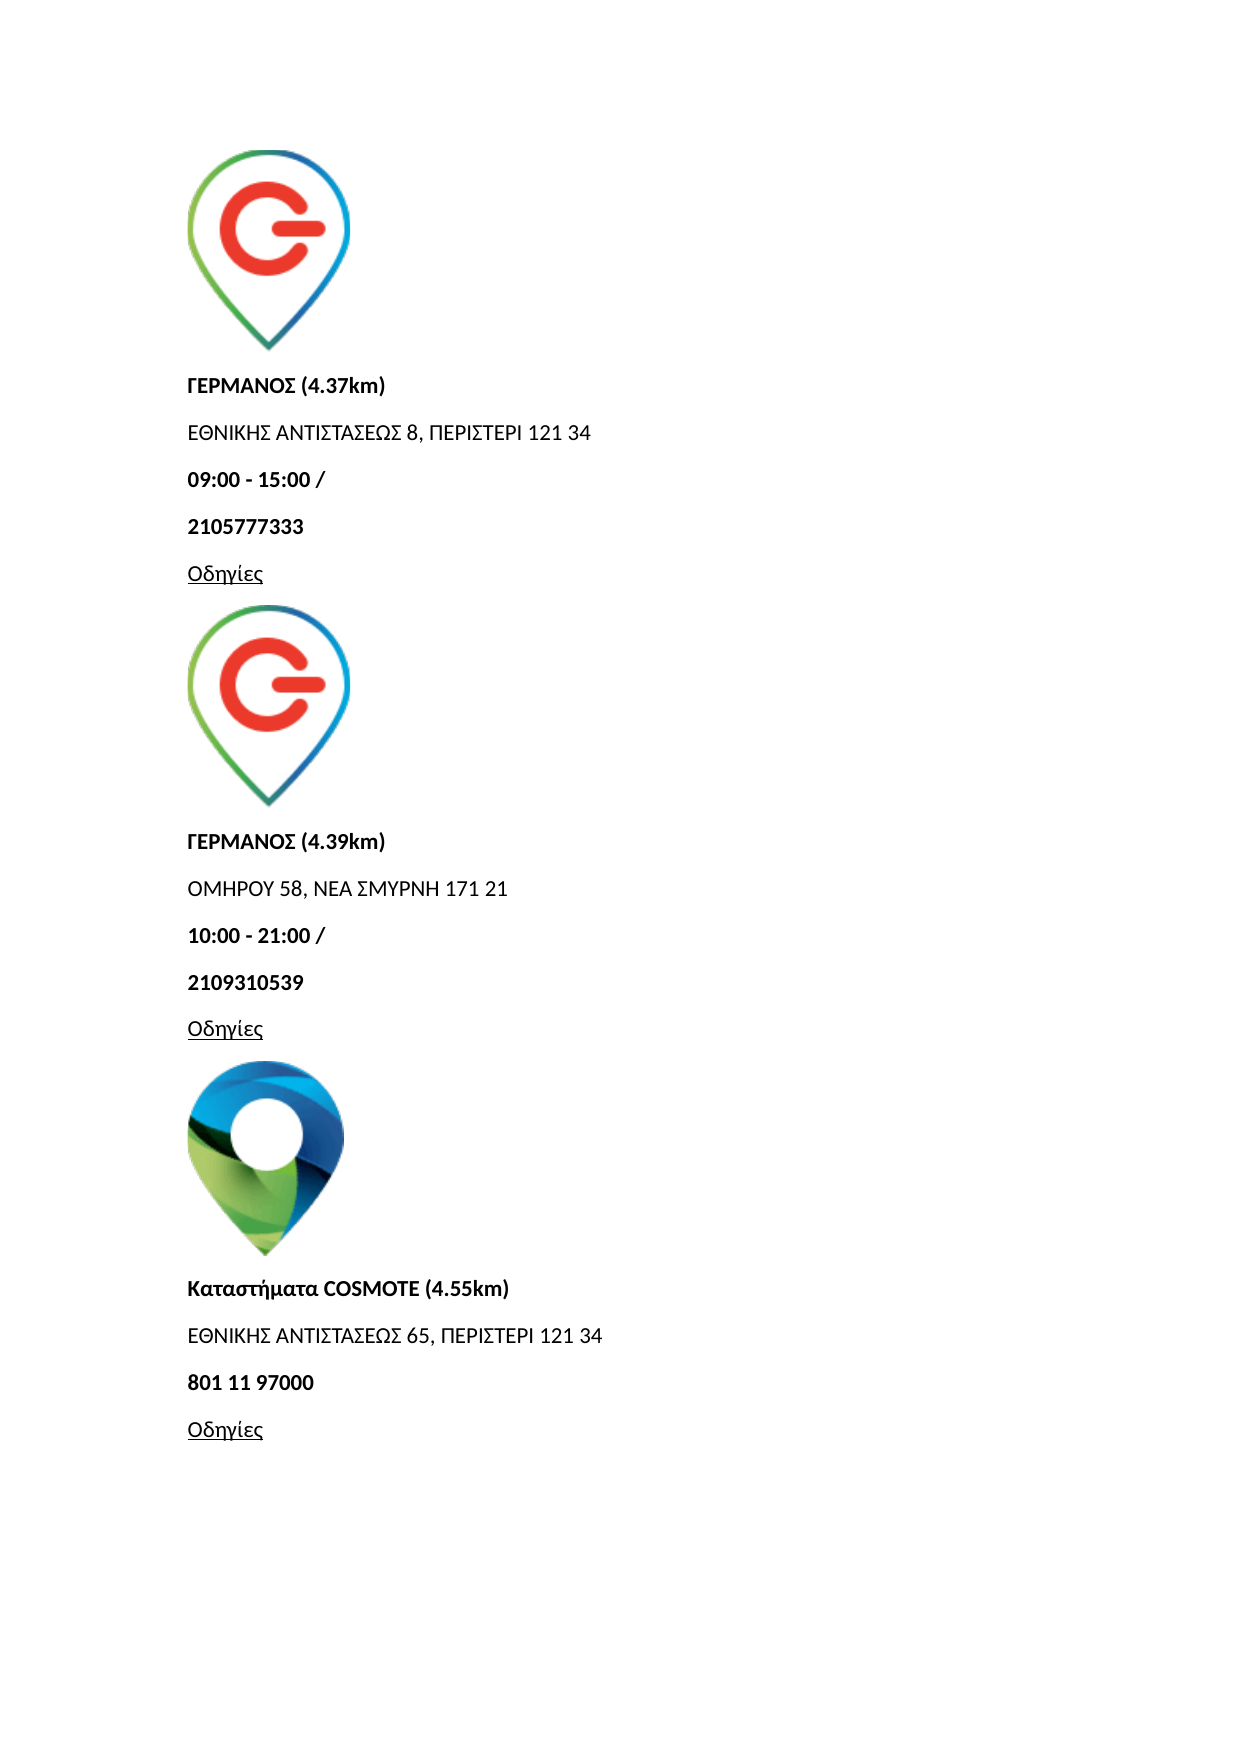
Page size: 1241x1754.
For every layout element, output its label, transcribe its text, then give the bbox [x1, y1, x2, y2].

text ΓΕΡΜΑΝΟΣ (4.37km) [187, 371, 1053, 399]
text ΟΜΗΡΟΥ 58, ΝΕΑ ΣΜΥΡΝΗ 171 21 [187, 874, 1053, 902]
text 801 11 97000 [187, 1368, 1053, 1396]
text ΕΘΝΙΚΗΣ ΑΝΤΙΣΤΑΣΕΩΣ 8, ΠΕΡΙΣΤΕΡΙ 121 34 [187, 418, 1053, 446]
text 2109310539 [187, 968, 1053, 996]
text Οδηγίες [187, 559, 1053, 587]
text Οδηγίες [187, 1014, 1053, 1043]
picture [187, 150, 350, 353]
text ΓΕΡΜΑΝΟΣ (4.39km) [187, 827, 1053, 855]
picture [187, 1061, 344, 1256]
text ΕΘΝΙΚΗΣ ΑΝΤΙΣΤΑΣΕΩΣ 65, ΠΕΡΙΣΤΕΡΙ 121 34 [187, 1321, 1053, 1349]
text Οδηγίες [187, 1415, 1053, 1443]
picture [187, 605, 350, 809]
text 09:00 - 15:00 / [187, 465, 1053, 493]
text 2105777333 [187, 512, 1053, 540]
text Καταστήματα COSMOTE (4.55km) [187, 1274, 1053, 1302]
text 10:00 - 21:00 / [187, 921, 1053, 949]
